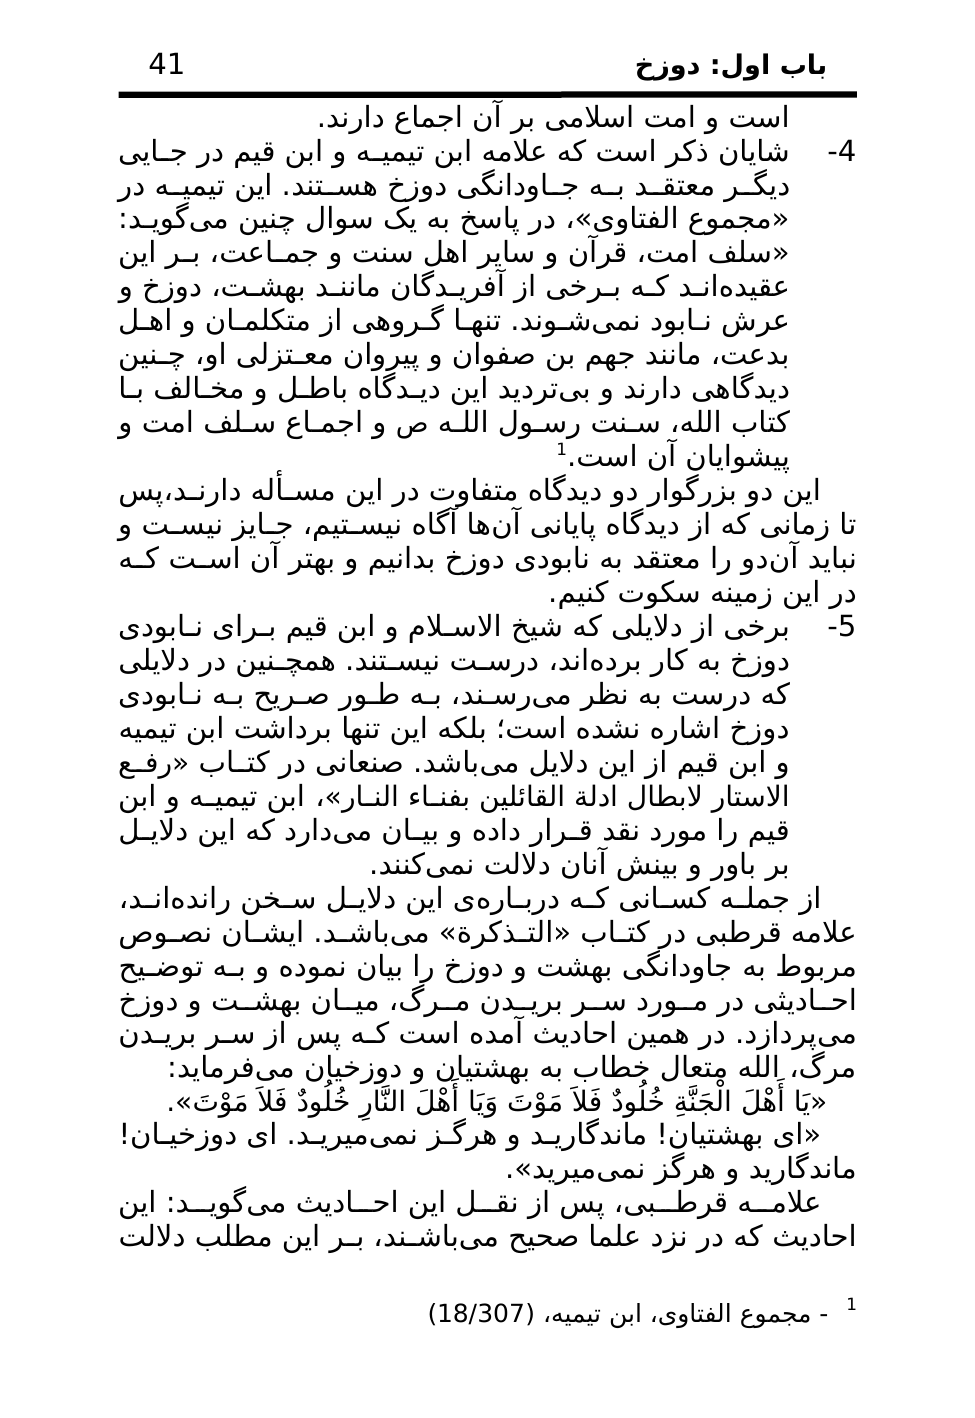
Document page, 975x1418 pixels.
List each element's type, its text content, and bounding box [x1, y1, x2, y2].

list شایان ذکر است که علامه ابن تیمیه و ابن قیم در جایی دیگر معتقد به جاودانگی دوزخ هستند. این تیمیه در «مجموع الفتاوی»، در پاسخ به یک سوال چنین می‌گوید: «سلف امت، قرآن و سایر اهل سنت و جماعت، بر این عقیده‌اند که برخی از آفریدگان مانند بهشت، دوزخ و عرش نابود نمی‌شوند. تنها گروهی از متکلمان و اهل بدعت، مانند جهم بن صفوان و پیروان معتزلی او، چنین دیدگاهی دارند و بی‌تردید این دیدگاه باطل و مخالف با کتاب الله، سنت رسول الله ص و اجماع سلف امت و پیشوایان آن است. [118, 134, 827, 473]
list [118, 100, 827, 134]
text «يَا أَهْلَ الْجَنَّةِ خُلُودٌ فَلاَ مَوْتَ وَيَا أَهْلَ النَّارِ خُلُودٌ فَلاَ مَوْتَ». [118, 1085, 857, 1117]
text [118, 1185, 857, 1253]
text ‏«‏ای بهشتیان! ماندگارید و هرگز نمی‌میرید. ای دوزخیان! ماندگارید و هرگز نمی‌میرید‏»‏. [118, 1117, 857, 1185]
text از جمله کسانی که درباره‌ی این دلایل سخن رانده‌‌اند، علامه قرطبی در کتاب «التذکرة» می‌باشد. ایشان نصوص مربوط به‌ جاودانگی بهشت و دوزخ را بیان نموده و به توضیح احادیثی در مورد سر بریدن مرگ، میان بهشت و دوزخ می‌پردازد. در همین احادیث آمده است که پس از سر بریدن مرگ، الله متعال خطاب به بهشتیان و دوزخیان می‌فرماید: [118, 881, 857, 1085]
list برخی از دلایلی که شیخ الاسلام و ابن قیم برای نابودی دوزخ به کار برده‌اند، درست نیستند. همچنین در دلایلی که درست به نظر می‌رسند، به طور صریح به نابودی دوزخ اشاره نشده است؛ بلکه این تنها برداشت ابن تیمیه و ابن قیم از این دلایل می‌باشد. صنعانی در کتاب «رفع الاستار لابطال ادلة القائلين بفناء النار»، ابن تیمیه و ابن قیم را مورد نقد قرار داده و بیان می‌دارد که‌ این دلایل بر باور و بینش آنان دلالت نمی‌کنند. [118, 609, 827, 881]
text این دو بزرگوار دو دیدگاه متفاوت در این مسأله دارند،پس تا زمانی که از دیدگاه پایانی آن‌ها آگاه نیستیم، جایز نیست و نباید آن‌دو را معتقد به نابودی دوزخ بدانیم و بهتر آن است که در این زمینه سکوت کنیم. [118, 473, 857, 609]
